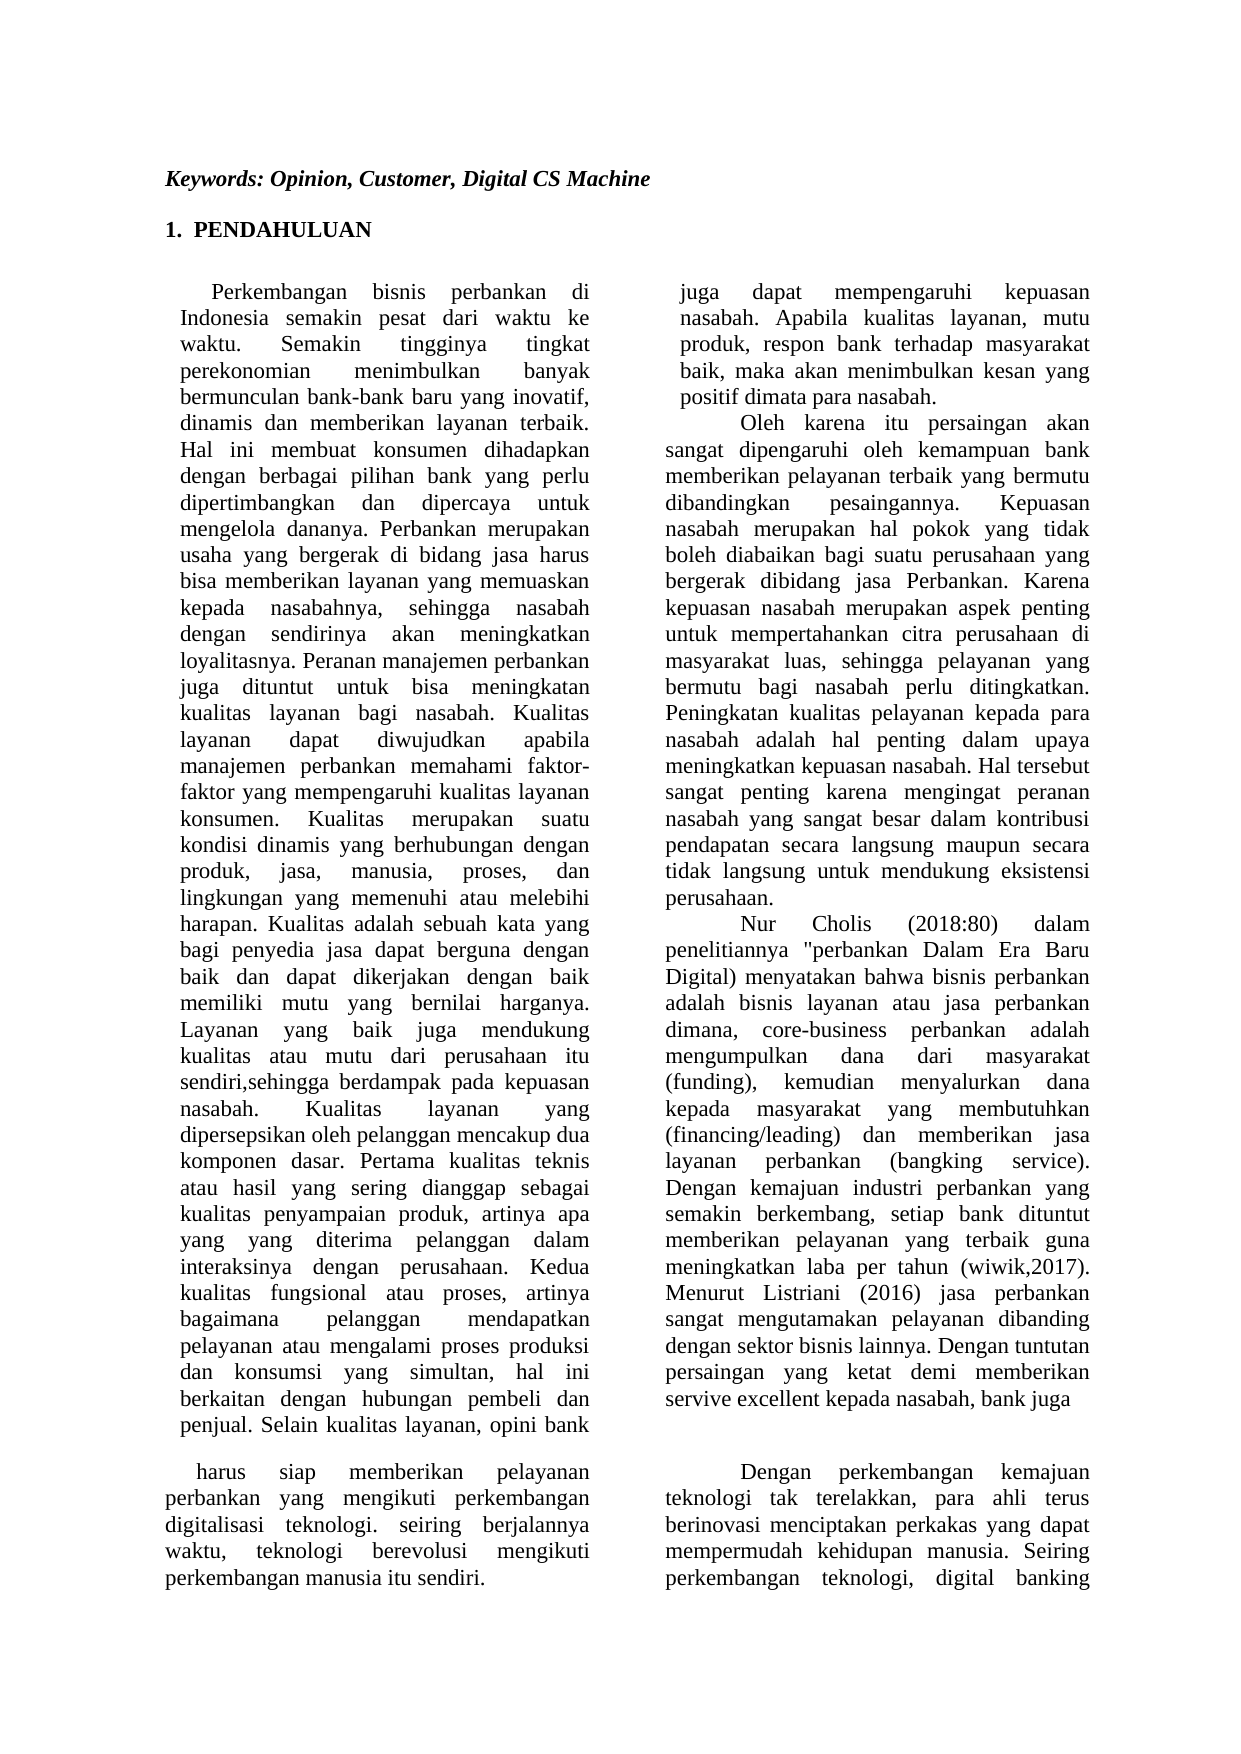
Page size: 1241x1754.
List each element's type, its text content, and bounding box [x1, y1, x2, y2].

list Oleh karena itu persaingan akan sangat dipengaruhi oleh kemampuan bank memberikan pelayanan terbaik yang bermutu dibandingkan pesaingannya. Kepuasan nasabah merupakan hal pokok yang tidak boleh diabaikan bagi suatu perusahaan yang bergerak dibidang jasa Perbankan. Karena kepuasan nasabah merupakan aspek penting untuk mempertahankan citra perusahaan di masyarakat luas, sehingga pelayanan yang bermutu bagi nasabah perlu ditingkatkan. Peningkatan kualitas pelayanan kepada para nasabah adalah hal penting dalam upaya meningkatkan kepuasan nasabah. Hal tersebut sangat penting karena mengingat peranan nasabah yang sangat besar dalam kontribusi pendapatan secara langsung maupun secara tidak langsung untuk mendukung eksistensi perusahaan. [665, 409, 1090, 910]
text Keywords: Opinion, Customer, Digital CS Machine [165, 165, 1090, 191]
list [665, 1458, 1090, 1590]
subtitle PENDAHULUAN [165, 216, 1090, 243]
list Nur Cholis (2018:80) dalam penelitiannya "perbankan Dalam Era Baru Digital) menyatakan bahwa bisnis perbankan adalah bisnis layanan atau jasa perbankan dimana, core-business perbankan adalah mengumpulkan dana dari masyarakat (funding), kemudian menyalurkan dana kepada masyarakat yang membutuhkan (financing/leading) dan memberikan jasa layanan perbankan (bangking service). Dengan kemajuan industri perbankan yang semakin berkembang, setiap bank dituntut memberikan pelayanan yang terbaik guna meningkatkan laba per tahun (wiwik,2017). Menurut Listriani (2016) jasa perbankan sangat mengutamakan pelayanan dibanding dengan sektor bisnis lainnya. Dengan tuntutan persaingan yang ketat demi memberikan servive excellent kepada nasabah, bank juga [665, 910, 1090, 1411]
list harus siap memberikan pelayanan perbankan yang mengikuti perkembangan digitalisasi teknologi. seiring berjalannya waktu, teknologi berevolusi mengikuti perkembangan manusia itu sendiri. [165, 1458, 590, 1590]
list Perkembangan bisnis perbankan di Indonesia semakin pesat dari waktu ke waktu. Semakin tingginya tingkat perekonomian menimbulkan banyak bermunculan bank-bank baru yang inovatif, dinamis dan memberikan layanan terbaik. Hal ini membuat konsumen dihadapkan dengan berbagai pilihan bank yang perlu dipertimbangkan dan dipercaya untuk mengelola dananya. Perbankan merupakan usaha yang bergerak di bidang jasa harus bisa memberikan layanan yang memuaskan kepada nasabahnya, sehingga nasabah dengan sendirinya akan meningkatkan loyalitasnya. Peranan manajemen perbankan juga dituntut untuk bisa meningkatan kualitas layanan bagi nasabah. Kualitas layanan dapat diwujudkan apabila manajemen perbankan memahami faktor-faktor yang mempengaruhi kualitas layanan konsumen. Kualitas merupakan suatu kondisi dinamis yang berhubungan dengan produk, jasa, manusia, proses, dan lingkungan yang memenuhi atau melebihi harapan. Kualitas adalah sebuah kata yang bagi penyedia jasa dapat berguna dengan baik dan dapat dikerjakan dengan baik memiliki mutu yang bernilai harganya. Layanan yang baik juga mendukung kualitas atau mutu dari perusahaan itu sendiri,sehingga berdampak pada kepuasan nasabah. Kualitas layanan yang dipersepsikan oleh pelanggan mencakup dua komponen dasar. Pertama kualitas teknis atau hasil yang sering dianggap sebagai kualitas penyampaian produk, artinya apa yang yang diterima pelanggan dalam interaksinya dengan perusahaan. Kedua kualitas fungsional atau proses, artinya bagaimana pelanggan mendapatkan pelayanan atau mengalami proses produksi dan konsumsi yang simultan, hal ini berkaitan dengan hubungan pembeli dan penjual. Selain kualitas layanan, opini bank juga dapat mempengaruhi kepuasan nasabah. Apabila kualitas layanan, mutu produk, respon bank terhadap masyarakat baik, maka akan menimbulkan kesan yang positif dimata para nasabah. [180, 278, 590, 1437]
